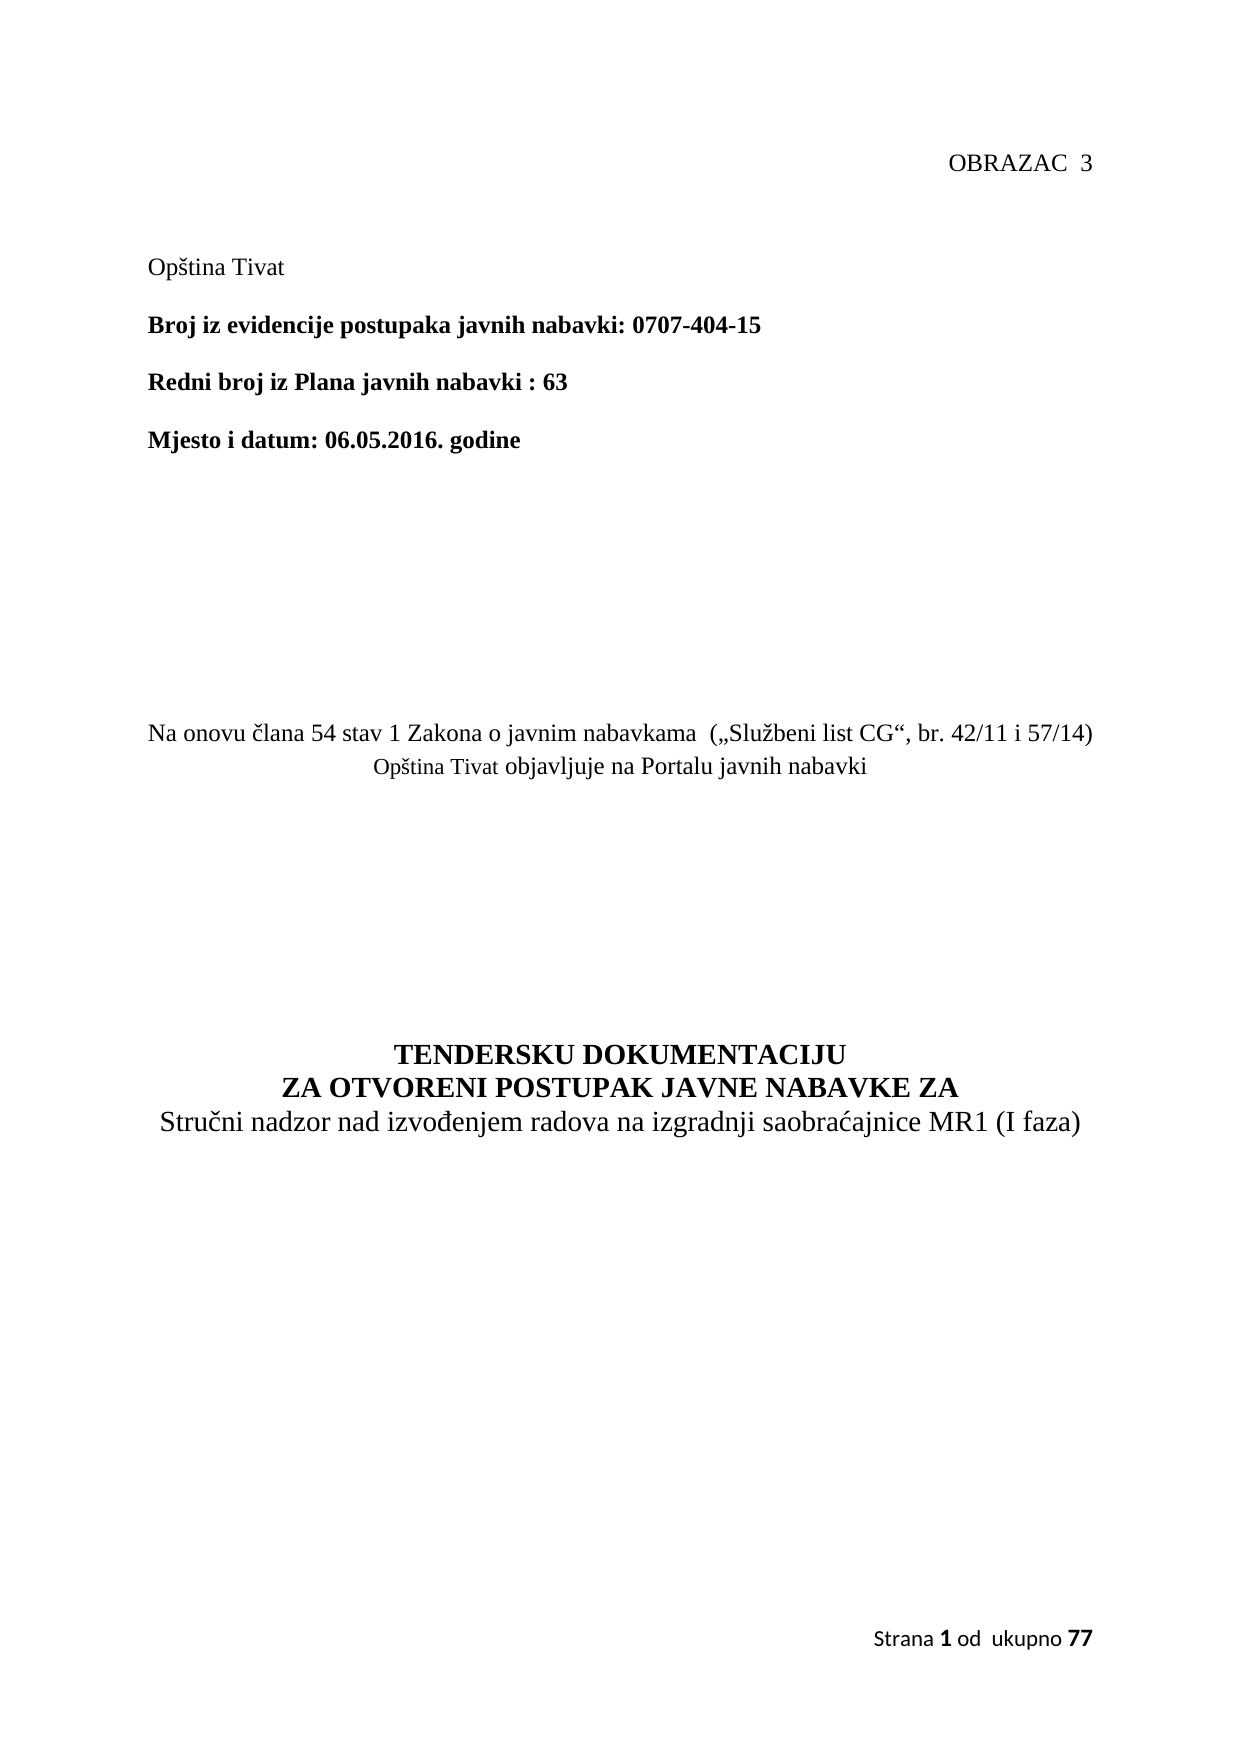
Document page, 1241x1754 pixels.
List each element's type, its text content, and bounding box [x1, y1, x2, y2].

text Redni broj iz Plana javnih nabavki : 63 [148, 367, 1093, 396]
text ZA OTVORENI POSTUPAK JAVNE NABAVKE ZA [148, 1070, 1093, 1104]
text Na onovu člana 54 stav 1 Zakona o javnim nabavkama („Službeni list CG“, br. 42/11 i 57/14) Opština Tivat objavljuje na Portalu javnih nabavki [148, 718, 1093, 780]
text Mjesto i datum: 06.05.2016. godine [148, 425, 1093, 454]
text Opština Tivat [148, 252, 1093, 281]
text Broj iz evidencije postupaka javnih nabavki: 0707-404-15 [148, 310, 1093, 339]
text OBRAZAC 3 [148, 148, 1093, 176]
text Stručni nadzor nad izvođenjem radova na izgradnji saobraćajnice MR1 (I faza) [148, 1104, 1093, 1137]
text TENDERSKU DOKUMENTACIJU [148, 1037, 1093, 1070]
